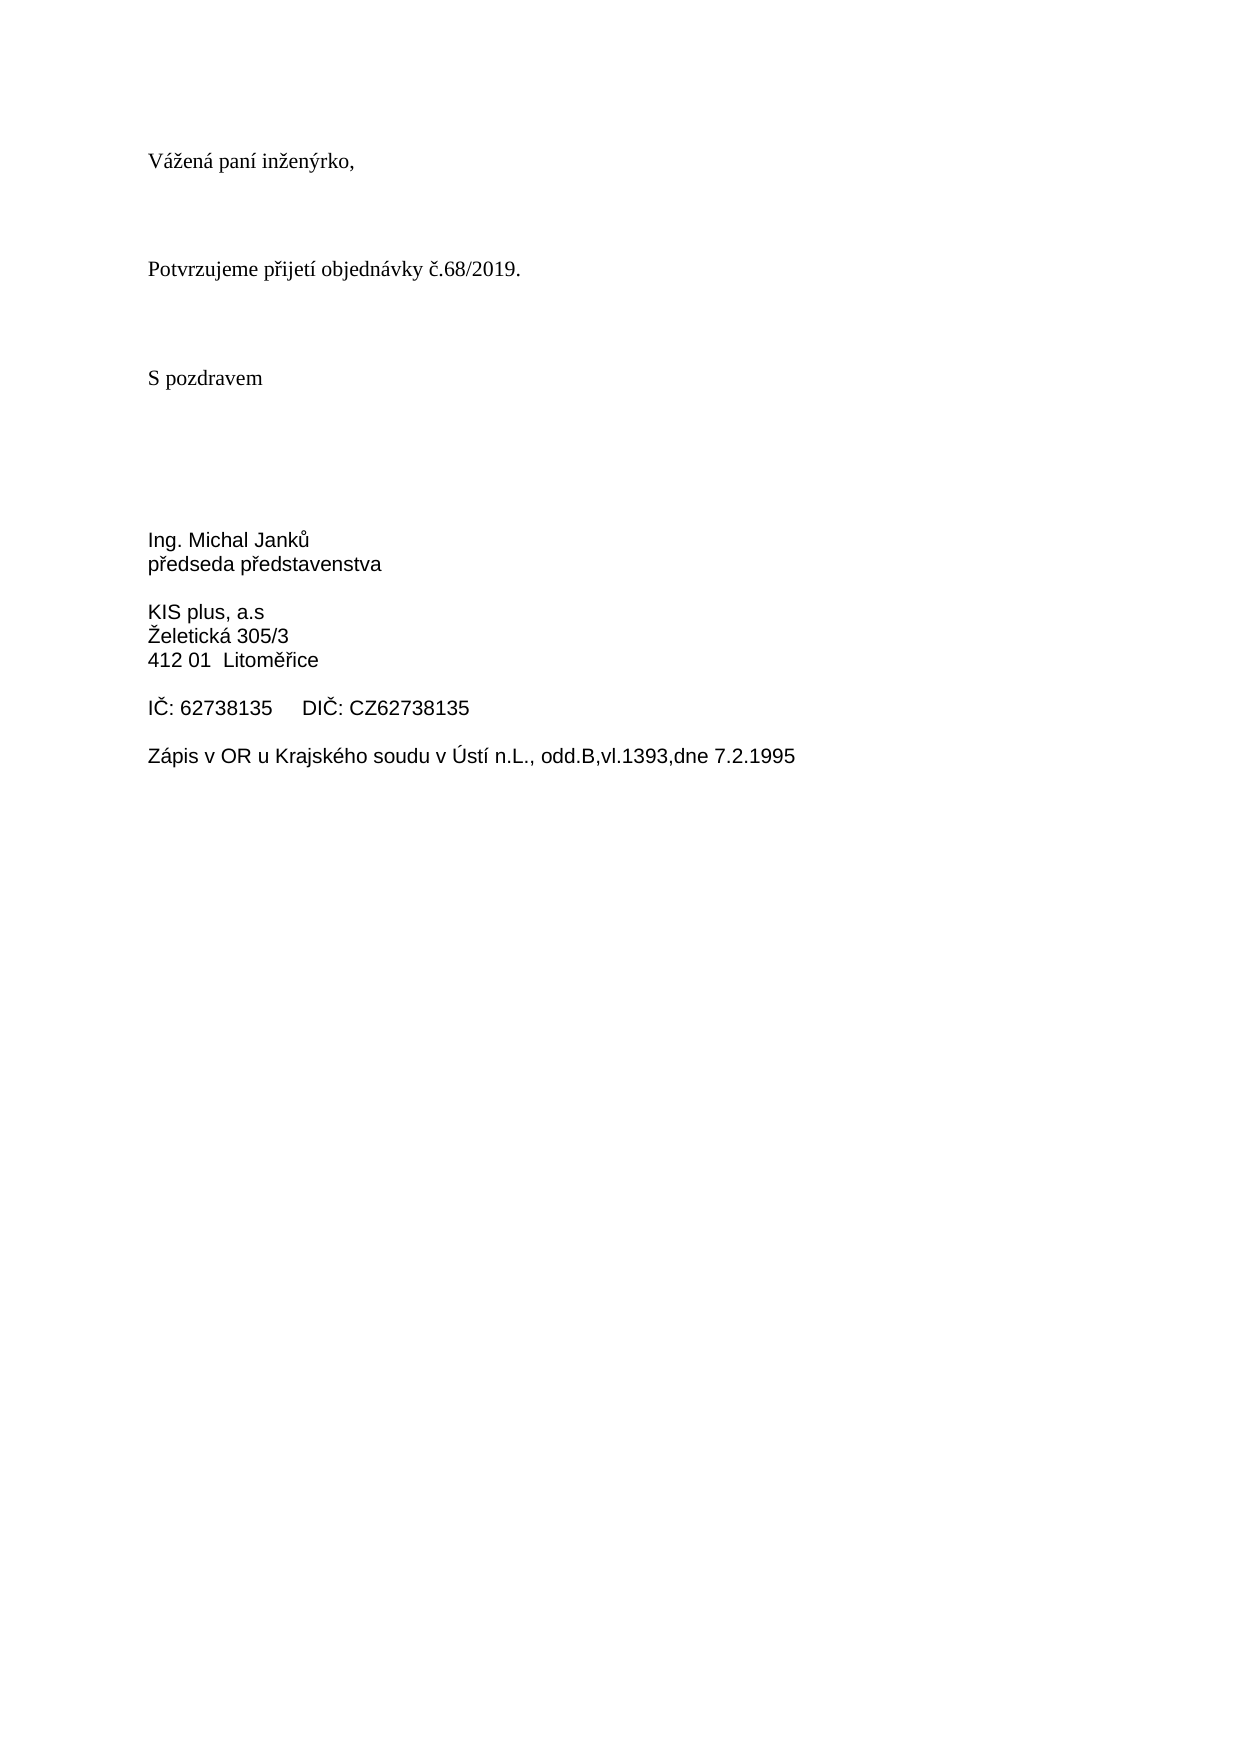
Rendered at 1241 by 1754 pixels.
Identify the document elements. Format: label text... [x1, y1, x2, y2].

text S pozdravem [148, 365, 1093, 390]
text Vážená paní inženýrko, [148, 148, 1093, 173]
text Potvrzujeme přijetí objednávky č.68/2019. [148, 256, 1093, 282]
text Ing. Michal Janků předseda představenstva KIS plus, a.s Želetická 305/3 412 01 Litoměřice IČ: 62738135 DIČ: CZ62738135 Zápis v OR u Krajského soudu v Ústí n.L., odd.B,vl.1393,dne 7.2.1995 [148, 528, 1093, 768]
